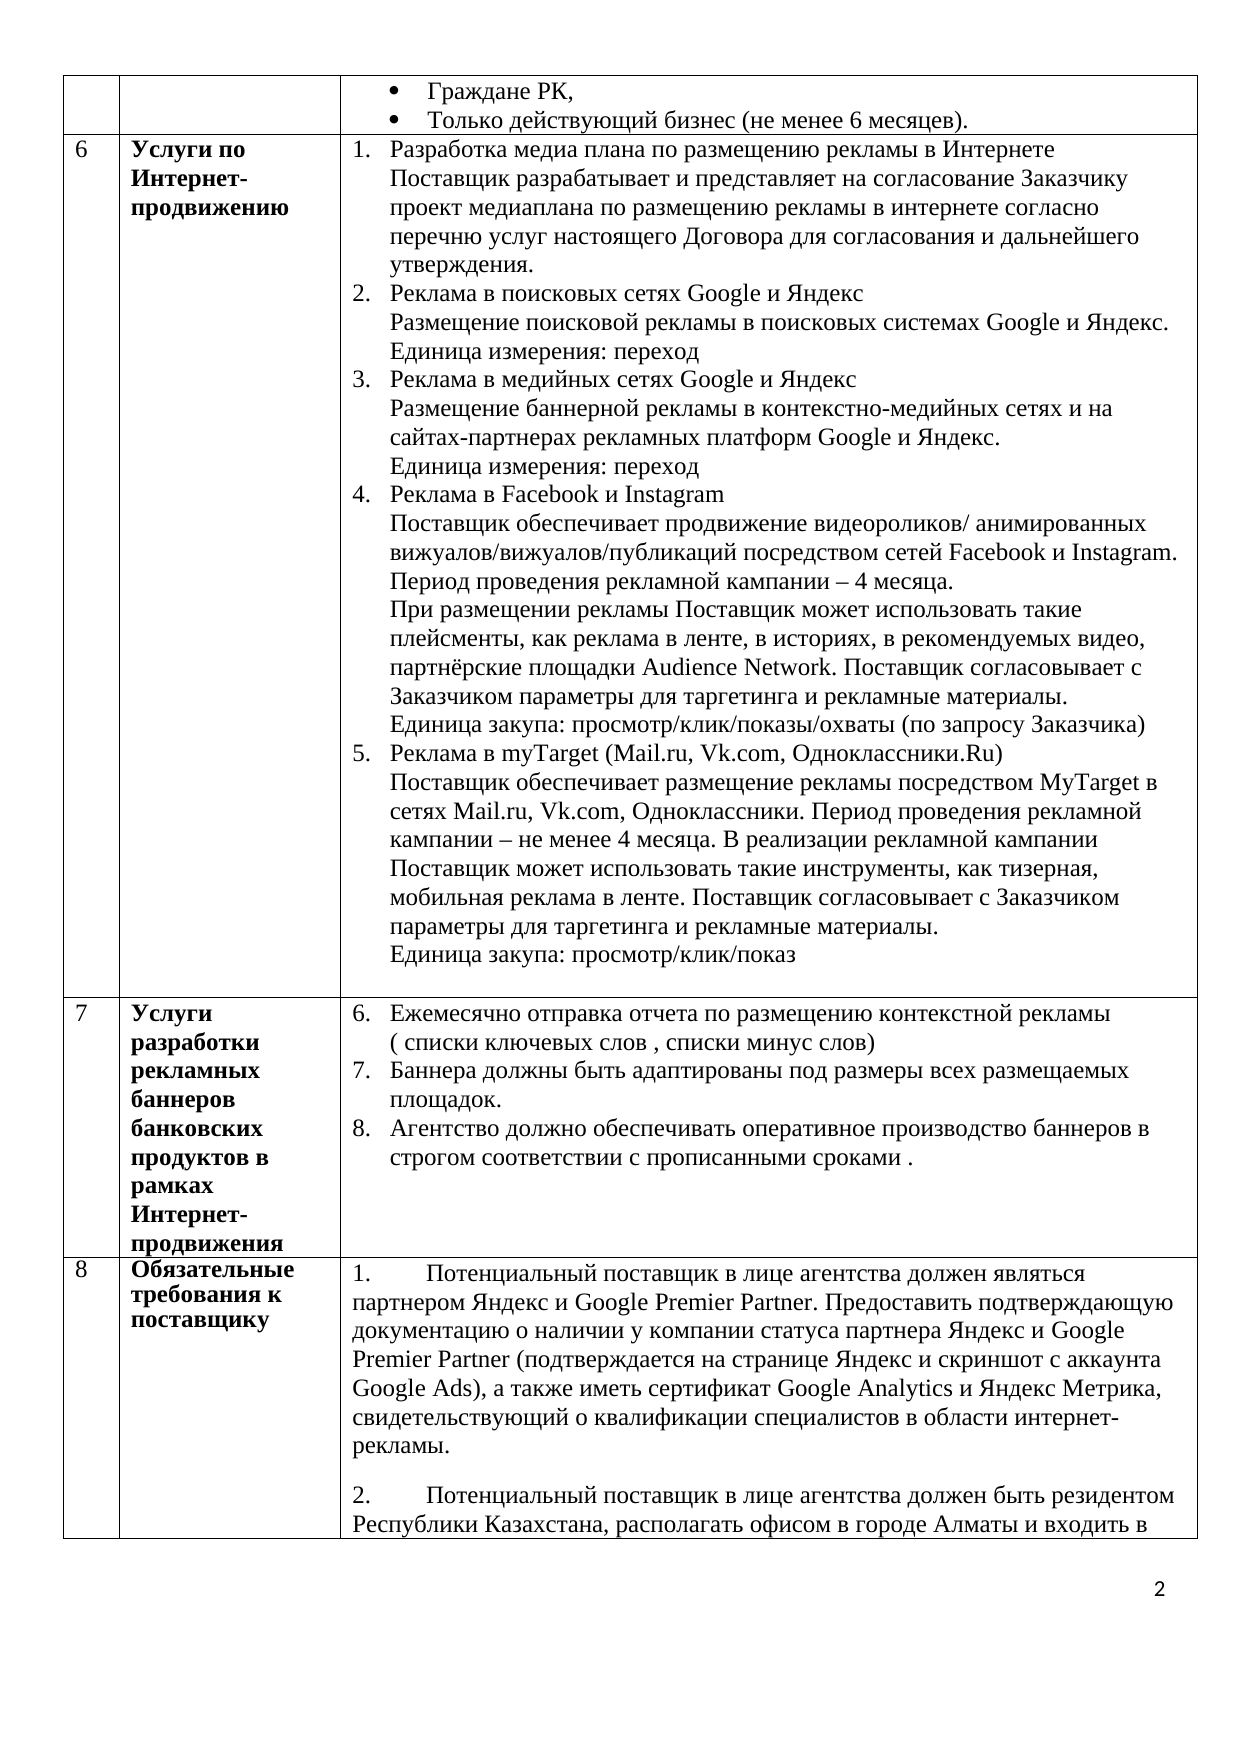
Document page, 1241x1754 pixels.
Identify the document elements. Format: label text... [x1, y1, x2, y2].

table_cell 6 [64, 135, 119, 997]
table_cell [341, 1258, 1197, 1537]
table_cell Разработка медиа плана по размещению рекламы в Интернете Поставщик разрабатывает и представляет на согласование Заказчику проект медиаплана по размещению рекламы в интернете согласно перечню услуг настоящего Договора для согласования и дальнейшего утверждения. Реклама в поисковых сетях Google и Яндекс Размещение поисковой рекламы в поисковых системах Google и Яндекс. Единица измерения: переход Реклама в медийных сетях Google и Яндекс Размещение баннерной рекламы в контекстно-медийных сетях и на сайтах-партнерах рекламных платформ Google и Яндекс. Единица измерения: переход Реклама в Facebook и Instagram Поставщик обеспечивает продвижение видеороликов/ анимированных вижуалов/вижуалов/публикаций посредством сетей Facebook и Instagram. Период проведения рекламной кампании – 4 месяца. При размещении рекламы Поставщик может использовать такие плейсменты, как реклама в ленте, в историях, в рекомендуемых видео, партнёрские площадки Audience Network. Поставщик согласовывает с Заказчиком параметры для таргетинга и рекламные материалы. Единица закупа: просмотр/клик/показы/охваты (по запросу Заказчика) Реклама в myTarget (Mail.ru, Vk.com, Одноклассники.Ru) Поставщик обеспечивает размещение рекламы посредством MyTarget в сетях Mail.ru, Vk.com, Одноклассники. Период проведения рекламной кампании – не менее 4 месяца. В реализации рекламной кампании Поставщик может использовать такие инструменты, как тизерная, мобильная реклама в ленте. Поставщик согласовывает с Заказчиком параметры для таргетинга и рекламные материалы. Единица закупа: просмотр/клик/показ [341, 135, 1197, 997]
table_cell Услуги разработки рекламных баннеров банковских продуктов в рамках Интернет-продвижения [120, 998, 340, 1257]
table_cell Ежемесячно отправка отчета по размещению контекстной рекламы ( списки ключевых слов , списки минус слов) Баннера должны быть адаптированы под размеры всех размещаемых площадок. Агентство должно обеспечивать оперативное производство баннеров в строгом соответствии с прописанными сроками . [341, 998, 1197, 1257]
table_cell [341, 76, 1197, 133]
table_cell 7 [64, 998, 119, 1257]
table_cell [120, 76, 340, 133]
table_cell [120, 1258, 340, 1537]
table_cell 5 [64, 76, 119, 133]
table_cell Услуги по Интернет-продвижению [120, 135, 340, 997]
table_cell 8 [64, 1258, 119, 1537]
